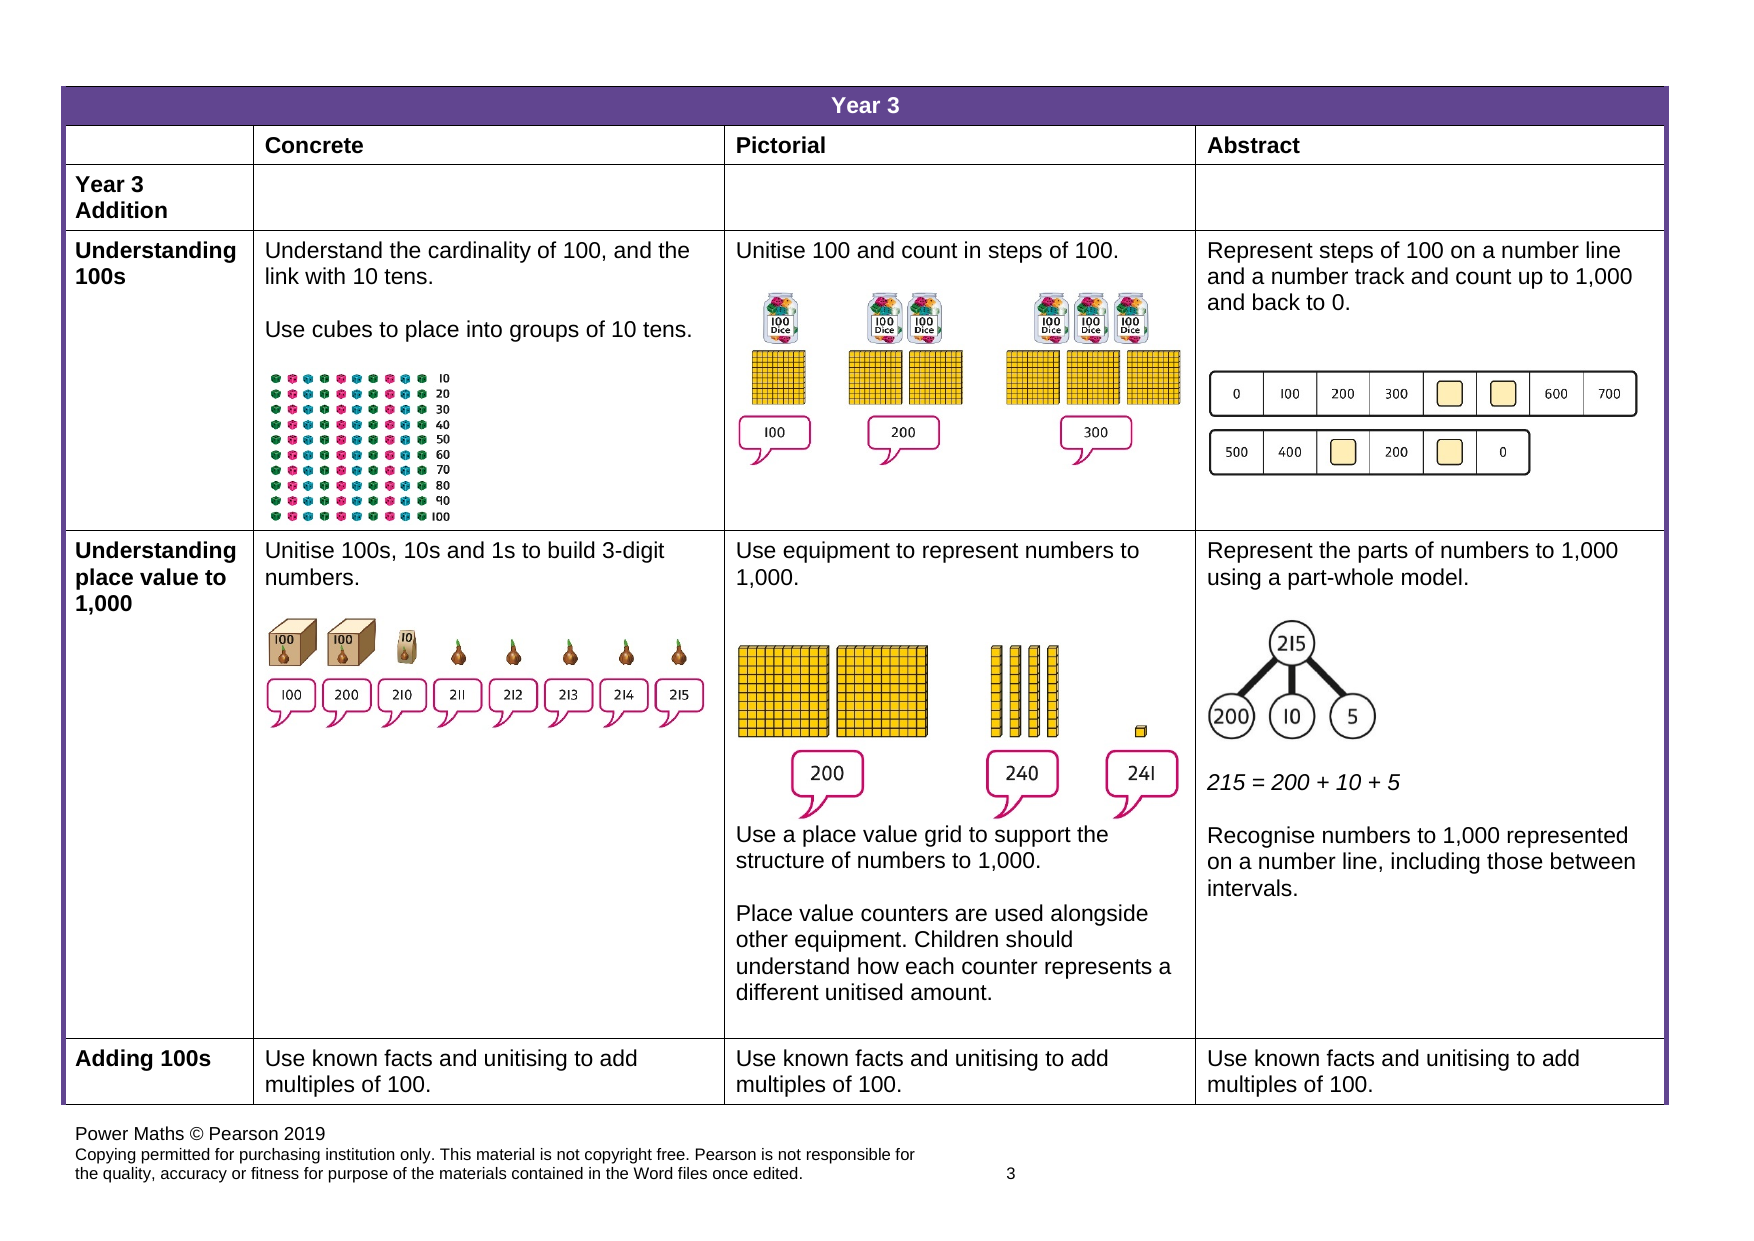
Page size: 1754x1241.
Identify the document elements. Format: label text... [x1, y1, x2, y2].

table_cell Represent the parts of numbers to 1,000 using a part-whole model. 215 = 200 + 10 + 5 Recognise numbers to 1,000 represented on a number line, including those between intervals. [1196, 531, 1664, 1038]
table_cell Understand the cardinality of 100, and the link with 10 tens. Use cubes to place into groups of 10 tens. [254, 231, 724, 530]
table_cell Understanding place value to 1,000 [66, 531, 253, 1038]
table_cell [725, 165, 1195, 230]
table_cell Unitise 100 and count in steps of 100. [725, 231, 1195, 530]
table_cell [725, 1039, 1195, 1103]
table_cell Understanding 100s [66, 231, 253, 530]
table_cell [254, 165, 724, 230]
table_cell [66, 126, 253, 164]
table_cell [1196, 1039, 1664, 1103]
picture [1206, 616, 1378, 743]
table_cell Unitise 100s, 10s and 1s to build 3-digit numbers. [254, 531, 724, 1038]
picture [735, 642, 1181, 821]
table_cell [1196, 165, 1664, 230]
table_cell Year 3 Addition [66, 165, 253, 230]
picture [1206, 368, 1640, 478]
table_cell Pictorial [725, 126, 1195, 164]
table_cell Adding 100s [66, 1039, 253, 1103]
table_header Year 3 [66, 87, 1664, 125]
table_cell Concrete [254, 126, 724, 164]
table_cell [254, 1039, 724, 1103]
table_cell Represent steps of 100 on a number line and a number track and count up to 1,000 and back to 0. [1196, 231, 1664, 530]
picture [735, 289, 1185, 469]
picture [264, 368, 453, 525]
table_cell Abstract [1196, 126, 1664, 164]
table_cell Use equipment to represent numbers to 1,000. Use a place value grid to support the structure of numbers to 1,000. Place value counters are used alongside other equipment. Children should understand how each counter represents a different unitised amount. [725, 531, 1195, 1038]
picture [264, 616, 706, 730]
